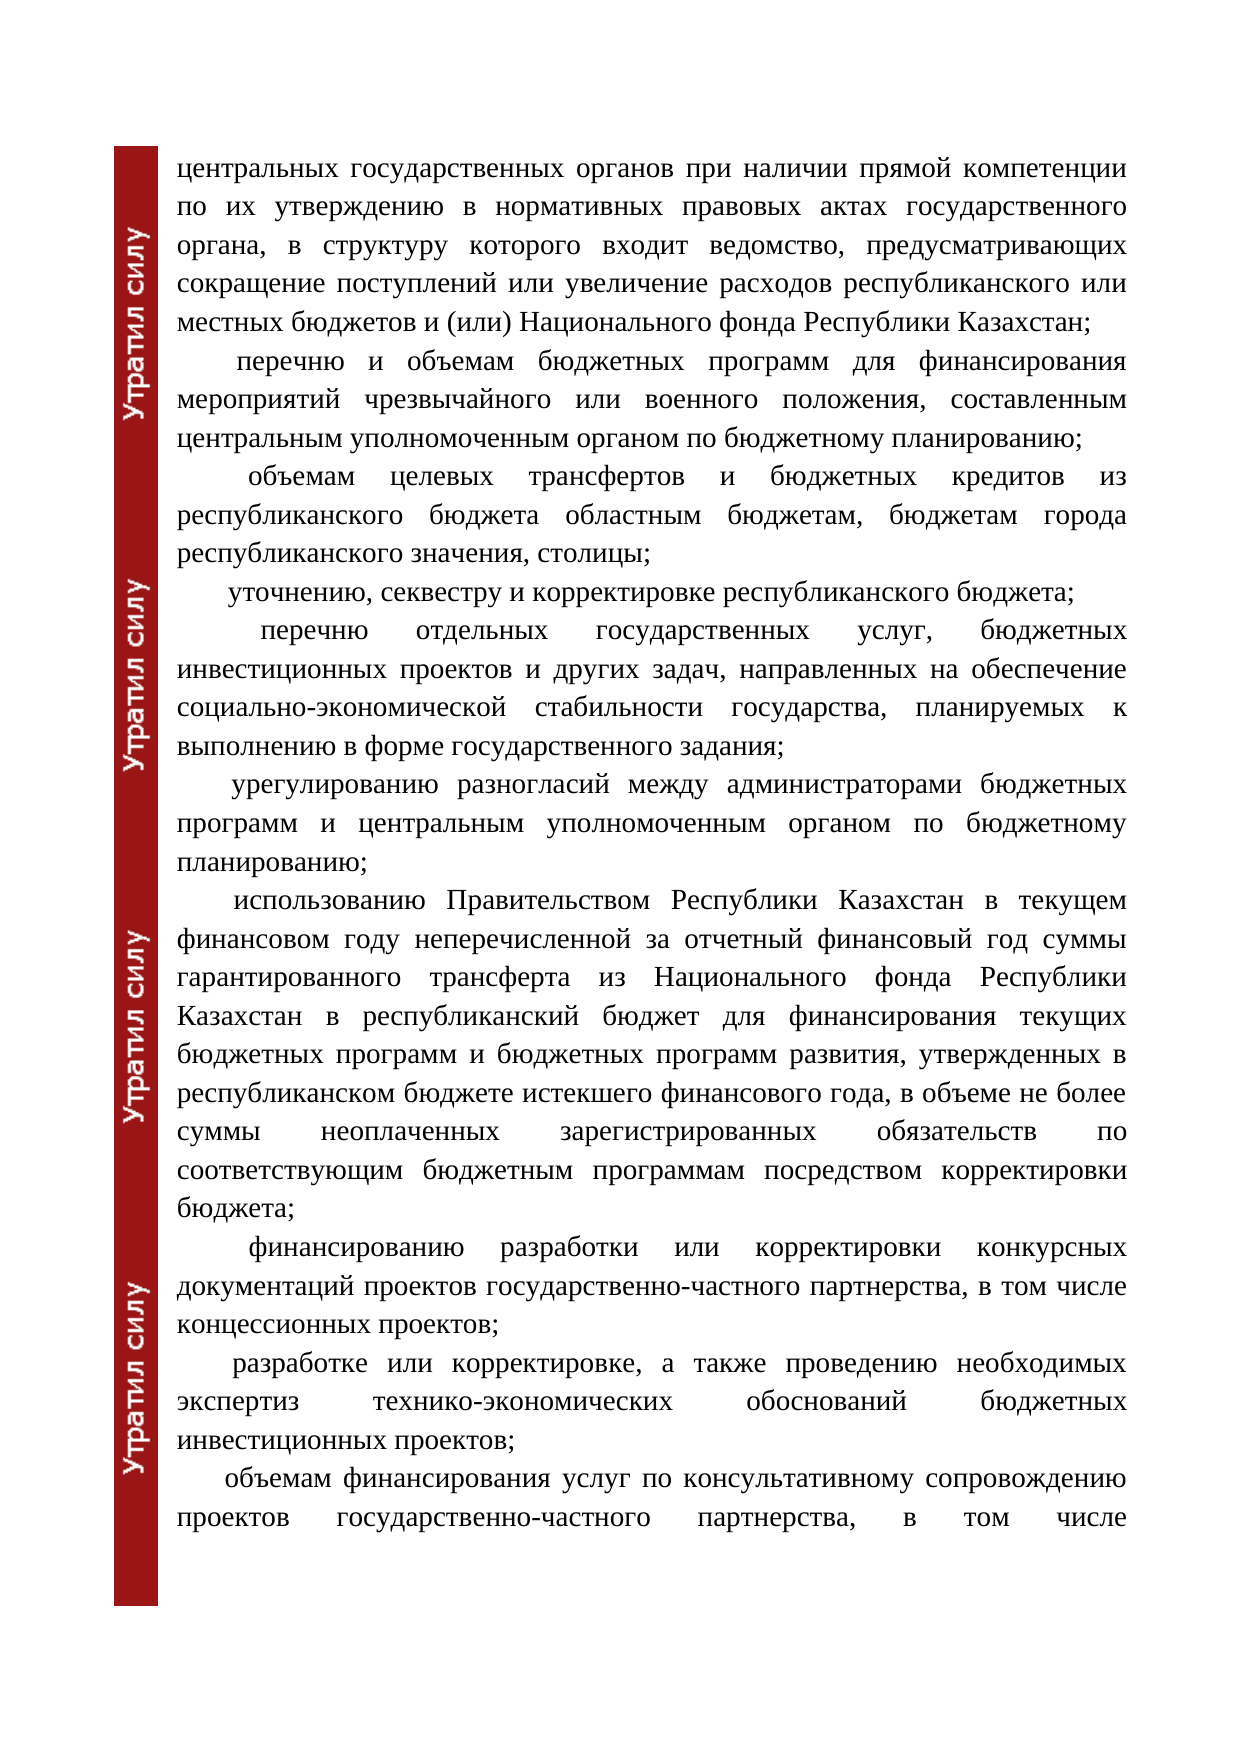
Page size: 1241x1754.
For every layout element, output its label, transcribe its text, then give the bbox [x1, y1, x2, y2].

text уточнению, секвестру и корректировке республиканского бюджета; [112, 574, 1128, 607]
text перечню и объемам бюджетных программ для финансирования мероприятий чрезвычайного или военного положения, составленным центральным уполномоченным органом по бюджетному планированию; [112, 343, 1128, 453]
text финансированию разработки или корректировки конкурсных документаций проектов государственно-частного партнерства, в том числе концессионных проектов; [112, 1229, 1128, 1340]
text перечню отдельных государственных услуг, бюджетных инвестиционных проектов и других задач, направленных на обеспечение социально-экономической стабильности государства, планируемых к выполнению в форме государственного задания; [112, 612, 1128, 762]
picture [114, 569, 158, 574]
picture [114, 607, 158, 612]
picture [114, 1455, 158, 1460]
picture [114, 762, 158, 767]
picture [114, 1532, 158, 1606]
picture [114, 1340, 158, 1345]
text урегулированию разногласий между администраторами бюджетных программ и центральным уполномоченным органом по бюджетному планированию; [112, 767, 1128, 877]
text объемам целевых трансфертов и бюджетных кредитов из республиканского бюджета областным бюджетам, бюджетам города республиканского значения, столицы; [112, 458, 1128, 569]
picture [114, 146, 158, 150]
picture [114, 877, 158, 882]
picture [114, 338, 158, 343]
picture [114, 1224, 158, 1229]
text использованию Правительством Республики Казахстан в текущем финансовом году неперечисленной за отчетный финансовый год суммы гарантированного трансферта из Национального фонда Республики Казахстан в республиканский бюджет для финансирования текущих бюджетных программ и бюджетных программ развития, утвержденных в республиканском бюджете истекшего финансового года, в объеме не более суммы неоплаченных зарегистрированных обязательств по соответствующим бюджетным программам посредством корректировки бюджета; [112, 882, 1128, 1224]
picture [114, 453, 158, 458]
text разработке или корректировке, а также проведению необходимых экспертиз технико-экономических обоснований бюджетных инвестиционных проектов; [112, 1345, 1128, 1455]
